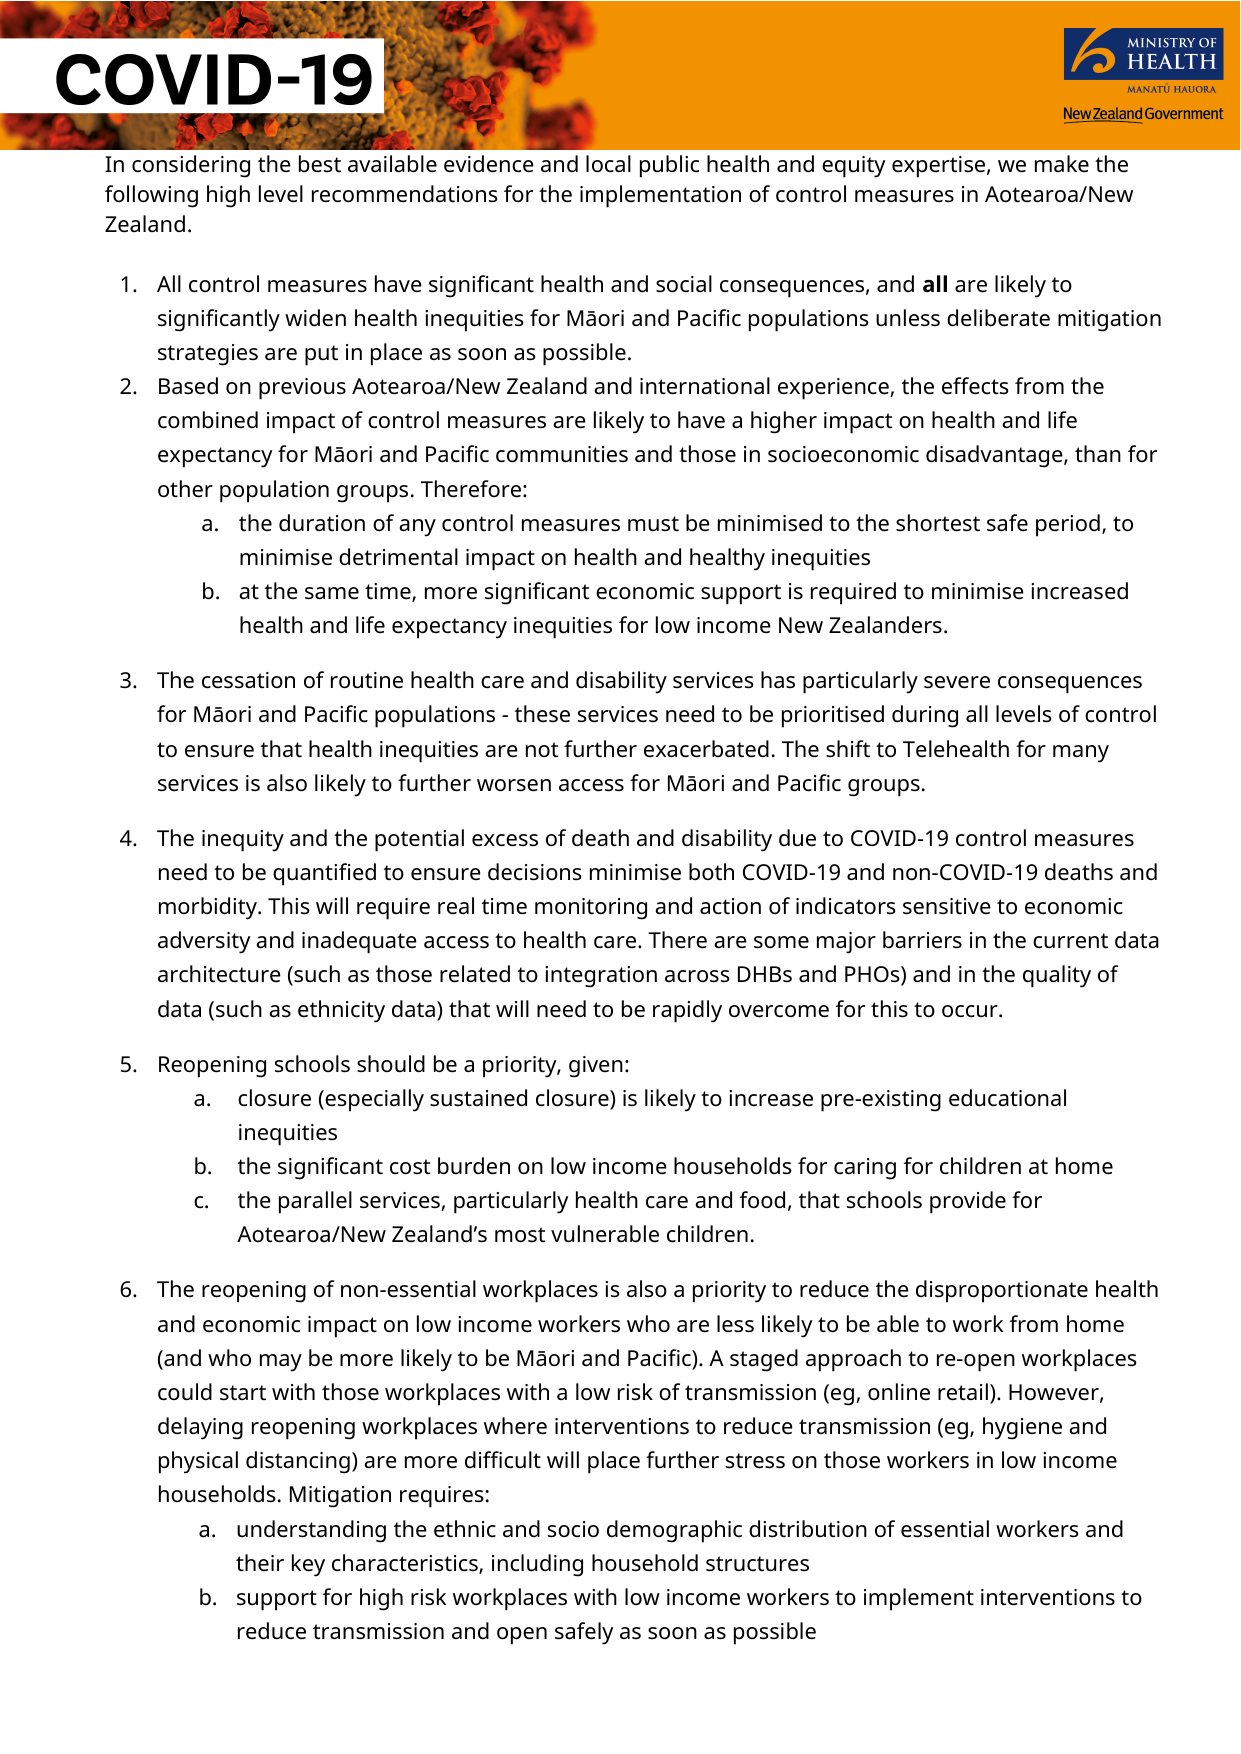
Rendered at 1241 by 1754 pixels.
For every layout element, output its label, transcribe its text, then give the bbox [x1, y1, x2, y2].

list Reopening schools should be a priority, given: [119, 1048, 1165, 1078]
text In considering the best available evidence and local public health and equity expertise, we make the following high level recommendations for the implementation of control measures in Aotearoa/New Zealand. [104, 149, 1165, 239]
list The cessation of routine health care and disability services has particularly severe consequences for Māori and Pacific populations - these services need to be prioritised during all levels of control to ensure that health inequities are not further exacerbated. The shift to Telehealth for many services is also likely to further worsen access for Māori and Pacific groups. [119, 665, 1165, 797]
list the duration of any control measures must be minimised to the shortest safe period, to minimise detrimental impact on health and healthy inequities [201, 508, 1165, 572]
picture [0, 1, 1241, 150]
list at the same time, more significant economic support is required to minimise increased health and life expectancy inequities for low income New Zealanders. [201, 576, 1165, 640]
list the significant cost burden on low income households for caring for children at home [193, 1151, 1165, 1181]
list Based on previous Aotearoa/New Zealand and international experience, the effects from the combined impact of control measures are likely to have a higher impact on health and life expectancy for Māori and Pacific communities and those in socioeconomic disadvantage, than for other population groups. Therefore: [119, 371, 1165, 503]
list understanding the ethnic and socio demographic distribution of essential workers and their key characteristics, including household structures [198, 1513, 1165, 1577]
list support for high risk workplaces with low income workers to implement interventions to reduce transmission and open safely as soon as possible [198, 1582, 1165, 1646]
list The inequity and the potential excess of death and disability due to COVID-19 control measures need to be quantified to ensure decisions minimise both COVID-19 and non-COVID-19 deaths and morbidity. This will require real time monitoring and action of indicators sensitive to economic adversity and inadequate access to health care. There are some major barriers in the current data architecture (such as those related to integration across DHBs and PHOs) and in the quality of data (such as ethnicity data) that will need to be rapidly overcome for this to occur. [119, 823, 1165, 1023]
list closure (especially sustained closure) is likely to increase pre-existing educational inequities [193, 1083, 1165, 1147]
list All control measures have significant health and social consequences, and all are likely to significantly widen health inequities for Māori and Pacific populations unless deliberate mitigation strategies are put in place as soon as possible. [119, 268, 1165, 367]
list the parallel services, particularly health care and food, that schools provide for Aotearoa/New Zealand’s most vulnerable children. [193, 1185, 1165, 1249]
list The reopening of non-essential workplaces is also a priority to reduce the disproportionate health and economic impact on low income workers who are less likely to be able to work from home (and who may be more likely to be Māori and Pacific). A staged approach to re-open workplaces could start with those workplaces with a low risk of transmission (eg, online retail). However, delaying reopening workplaces where interventions to reduce transmission (eg, hygiene and physical distancing) are more difficult will place further stress on those workers in low income households. Mitigation requires: [119, 1274, 1165, 1509]
